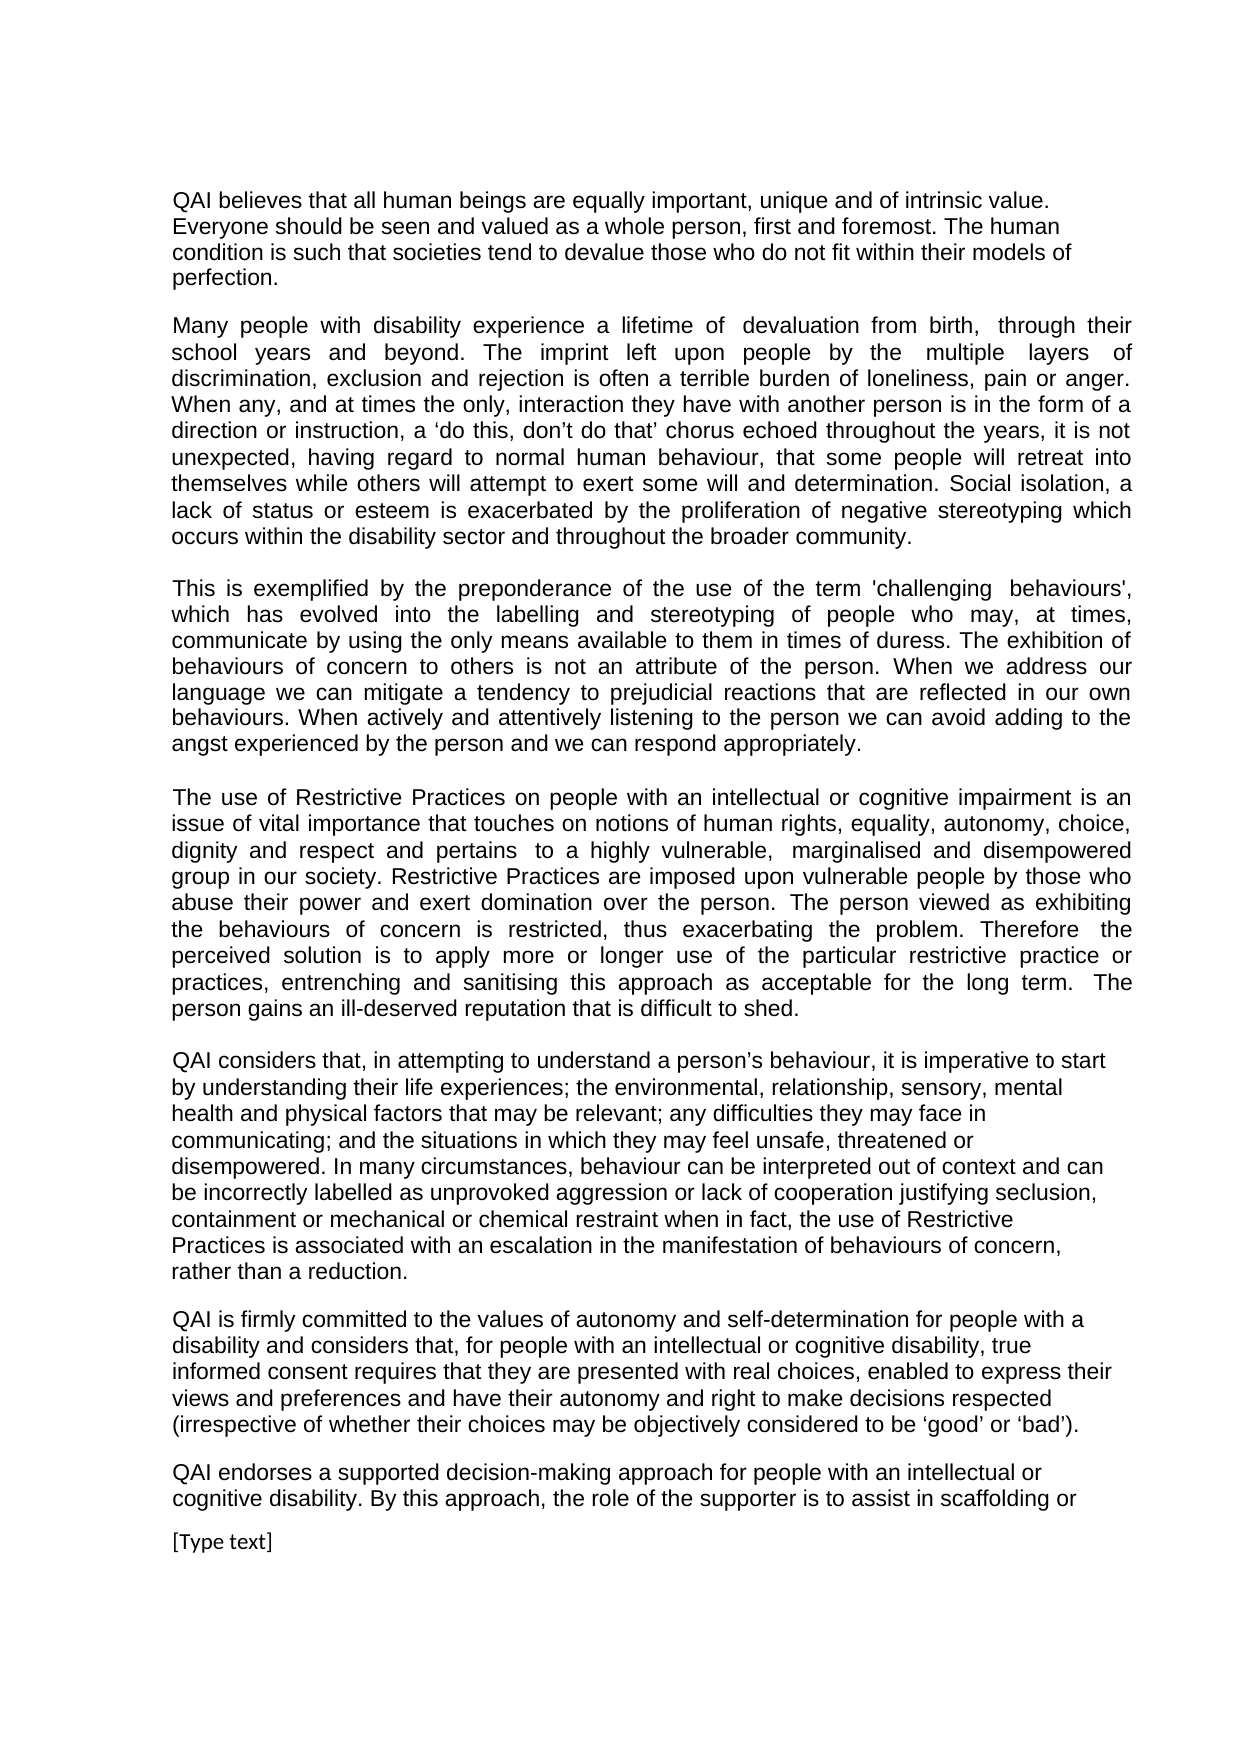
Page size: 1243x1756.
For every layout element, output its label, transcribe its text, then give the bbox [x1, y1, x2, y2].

text QAI is firmly committed to the values of autonomy and self-determination for people with a disability and considers that, for people with an intellectual or cognitive disability, true informed consent requires that they are presented with real choices, enabled to express their views and preferences and have their autonomy and right to make decisions respected (irrespective of whether their choices may be objectively considered to be ‘good’ or ‘bad’). [172, 1306, 1112, 1437]
text This is exemplified by the preponderance of the use of the term 'challenging behaviours', which has evolved into the labelling and stereotyping of people who may, at times, communicate by using the only means available to them in times of duress. The exhibition of behaviours of concern to others is not an attribute of the person. When we address our language we can mitigate a tendency to prejudicial reactions that are reflected in our own behaviours. When actively and attentively listening to the person we can avoid adding to the angst experienced by the person and we can respond appropriately. [171, 576, 1132, 757]
text The use of Restrictive Practices on people with an intellectual or cognitive impairment is an issue of vital importance that touches on notions of human rights, equality, autonomy, choice, dignity and respect and pertains to a highly vulnerable, marginalised and disempowered group in our society. Restrictive Practices are imposed upon vulnerable people by those who abuse their power and exert domination over the person. The person viewed as exhibiting the behaviours of concern is restricted, thus exacerbating the problem. Therefore the perceived solution is to apply more or longer use of the particular restrictive practice or practices, entrenching and sanitising this approach as acceptable for the long term. The person gains an ill-deserved reputation that is difficult to shed. [171, 784, 1132, 1021]
text QAI considers that, in attempting to understand a person’s behaviour, it is imperative to start by understanding their life experiences; the environmental, relationship, sensory, mental health and physical factors that may be relevant; any difficulties they may face in communicating; and the situations in which they may feel unsafe, threatened or disempowered. In many circumstances, behaviour can be interpreted out of context and can be incorrectly labelled as unprovoked aggression or lack of cooperation justifying seclusion, containment or mechanical or chemical restraint when in fact, the use of Restrictive Practices is associated with an escalation in the manifestation of behaviours of concern, rather than a reduction. [171, 1047, 1112, 1285]
text QAI believes that all human beings are equally important, unique and of intrinsic value. Everyone should be seen and valued as a whole person, first and foremost. The human condition is such that societies tend to devalue those who do not fit within their models of perfection. [172, 187, 1087, 291]
text Many people with disability experience a lifetime of devaluation from birth, through their school years and beyond. The imprint left upon people by the multiple layers of discrimination, exclusion and rejection is often a terrible burden of loneliness, pain or anger. When any, and at times the only, interaction they have with another person is in the form of a direction or instruction, a ‘do this, don’t do that’ chorus echoed throughout the years, it is not unexpected, having regard to normal human behaviour, that some people will retreat into themselves while others will attempt to exert some will and determination. Social isolation, a lack of status or esteem is exacerbated by the proliferation of negative stereotyping which occurs within the disability sector and throughout the broader community. [171, 312, 1132, 549]
text QAI endorses a supported decision-making approach for people with an intellectual or cognitive disability. By this approach, the role of the supporter is to assist in scaffolding or [172, 1458, 1087, 1511]
